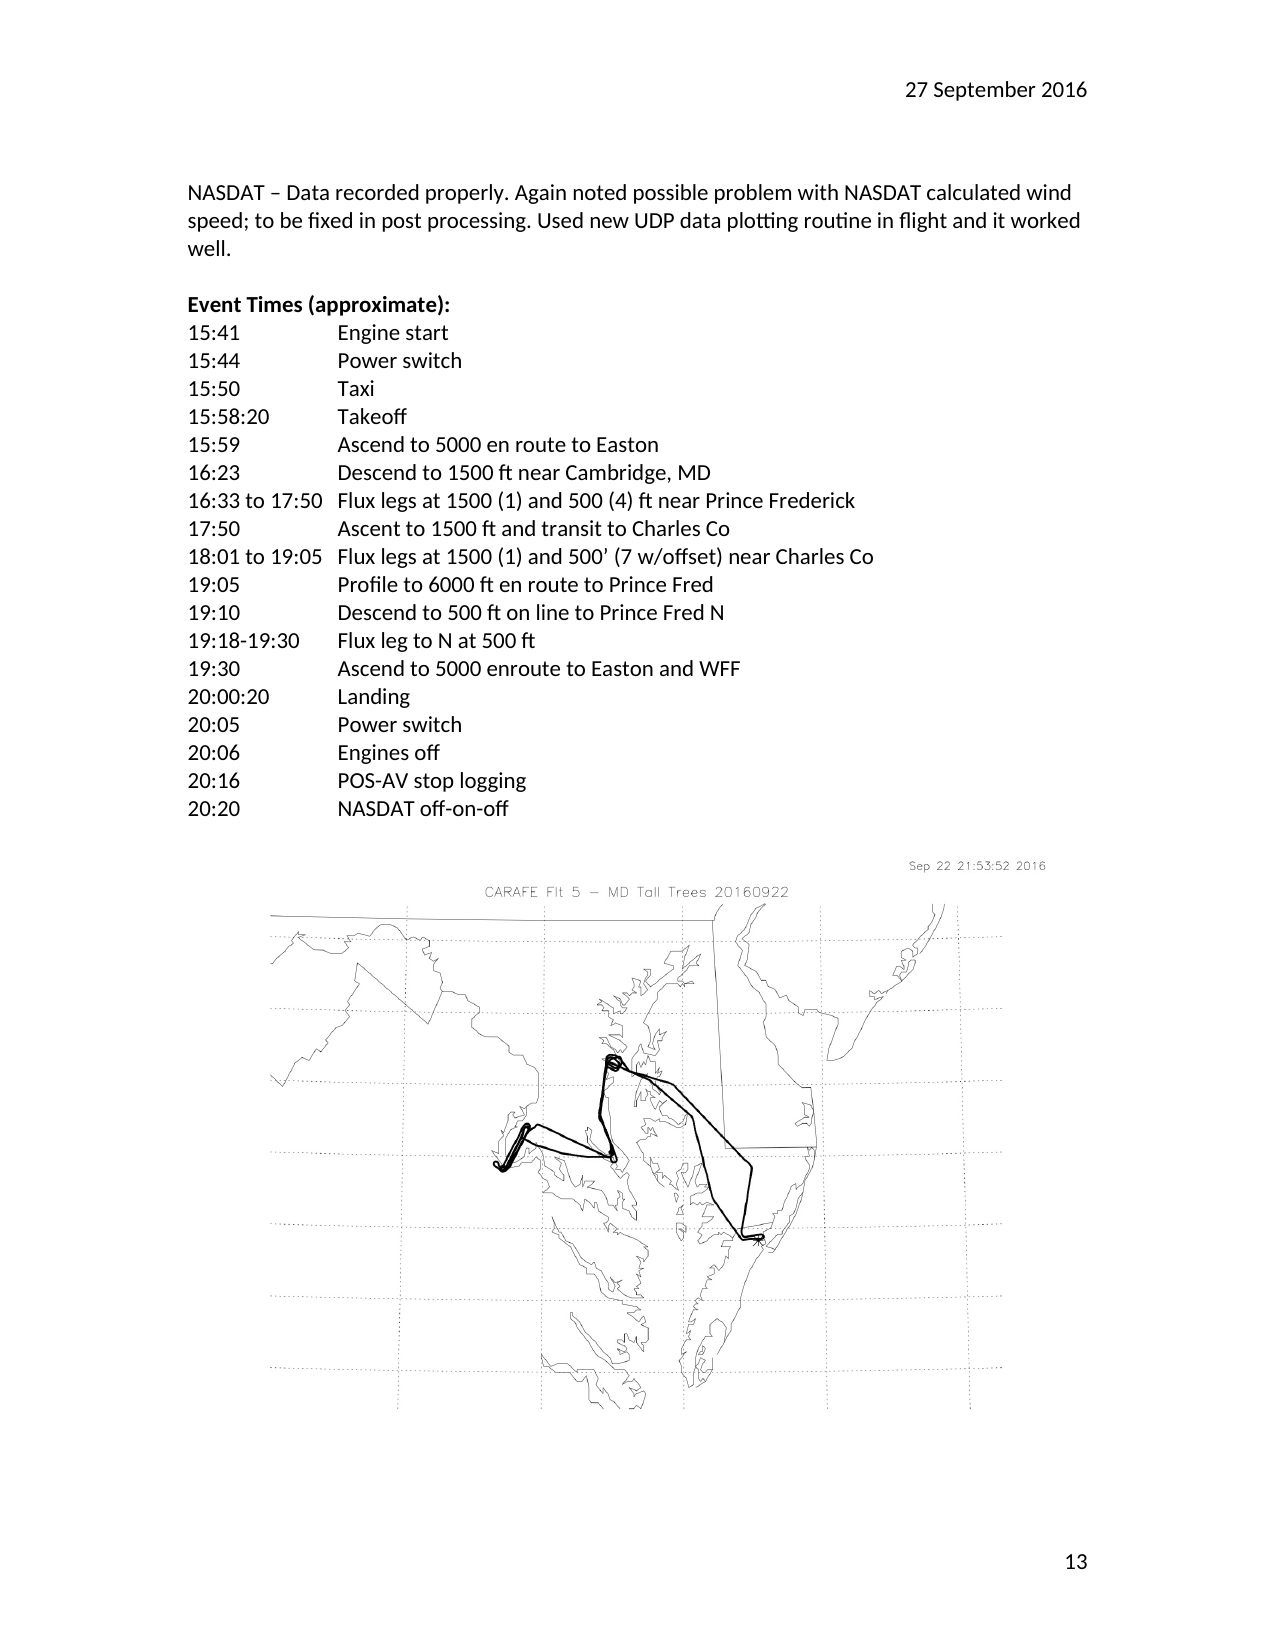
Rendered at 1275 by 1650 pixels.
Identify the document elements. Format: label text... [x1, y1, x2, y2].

text 15:41 Engine start [187, 318, 1087, 346]
text 19:18-19:30 Flux leg to N at 500 ft [187, 626, 1087, 654]
text NASDAT – Data recorded properly. Again noted possible problem with NASDAT calculated wind speed; to be fixed in post processing. Used new UDP data plotting routine in flight and it worked well. [187, 178, 1087, 262]
text 20:06 Engines off [187, 738, 1087, 766]
text 20:00:20 Landing [187, 682, 1087, 710]
text 20:05 Power switch [187, 710, 1087, 738]
text 16:33 to 17:50 Flux legs at 1500 (1) and 500 (4) ft near Prince Frederick [187, 486, 1087, 514]
text 15:50 Taxi [187, 374, 1087, 402]
text 15:59 Ascend to 5000 en route to Easton [187, 430, 1087, 458]
text 17:50 Ascent to 1500 ft and transit to Charles Co [187, 514, 1087, 542]
text 19:05 Profile to 6000 ft en route to Prince Fred [187, 570, 1087, 598]
text Event Times (approximate): [187, 290, 1087, 318]
text 15:58:20 Takeoff [187, 402, 1087, 430]
text 20:20 NASDAT off-on-off [187, 794, 1087, 822]
text 18:01 to 19:05 Flux legs at 1500 (1) and 500’ (7 w/offset) near Charles Co [187, 542, 1087, 570]
picture [187, 850, 1086, 1424]
text 19:30 Ascend to 5000 enroute to Easton and WFF [187, 654, 1087, 682]
text 16:23 Descend to 1500 ft near Cambridge, MD [187, 458, 1087, 486]
text 19:10 Descend to 500 ft on line to Prince Fred N [187, 598, 1087, 626]
text 20:16 POS-AV stop logging [187, 766, 1087, 794]
text 15:44 Power switch [187, 346, 1087, 374]
